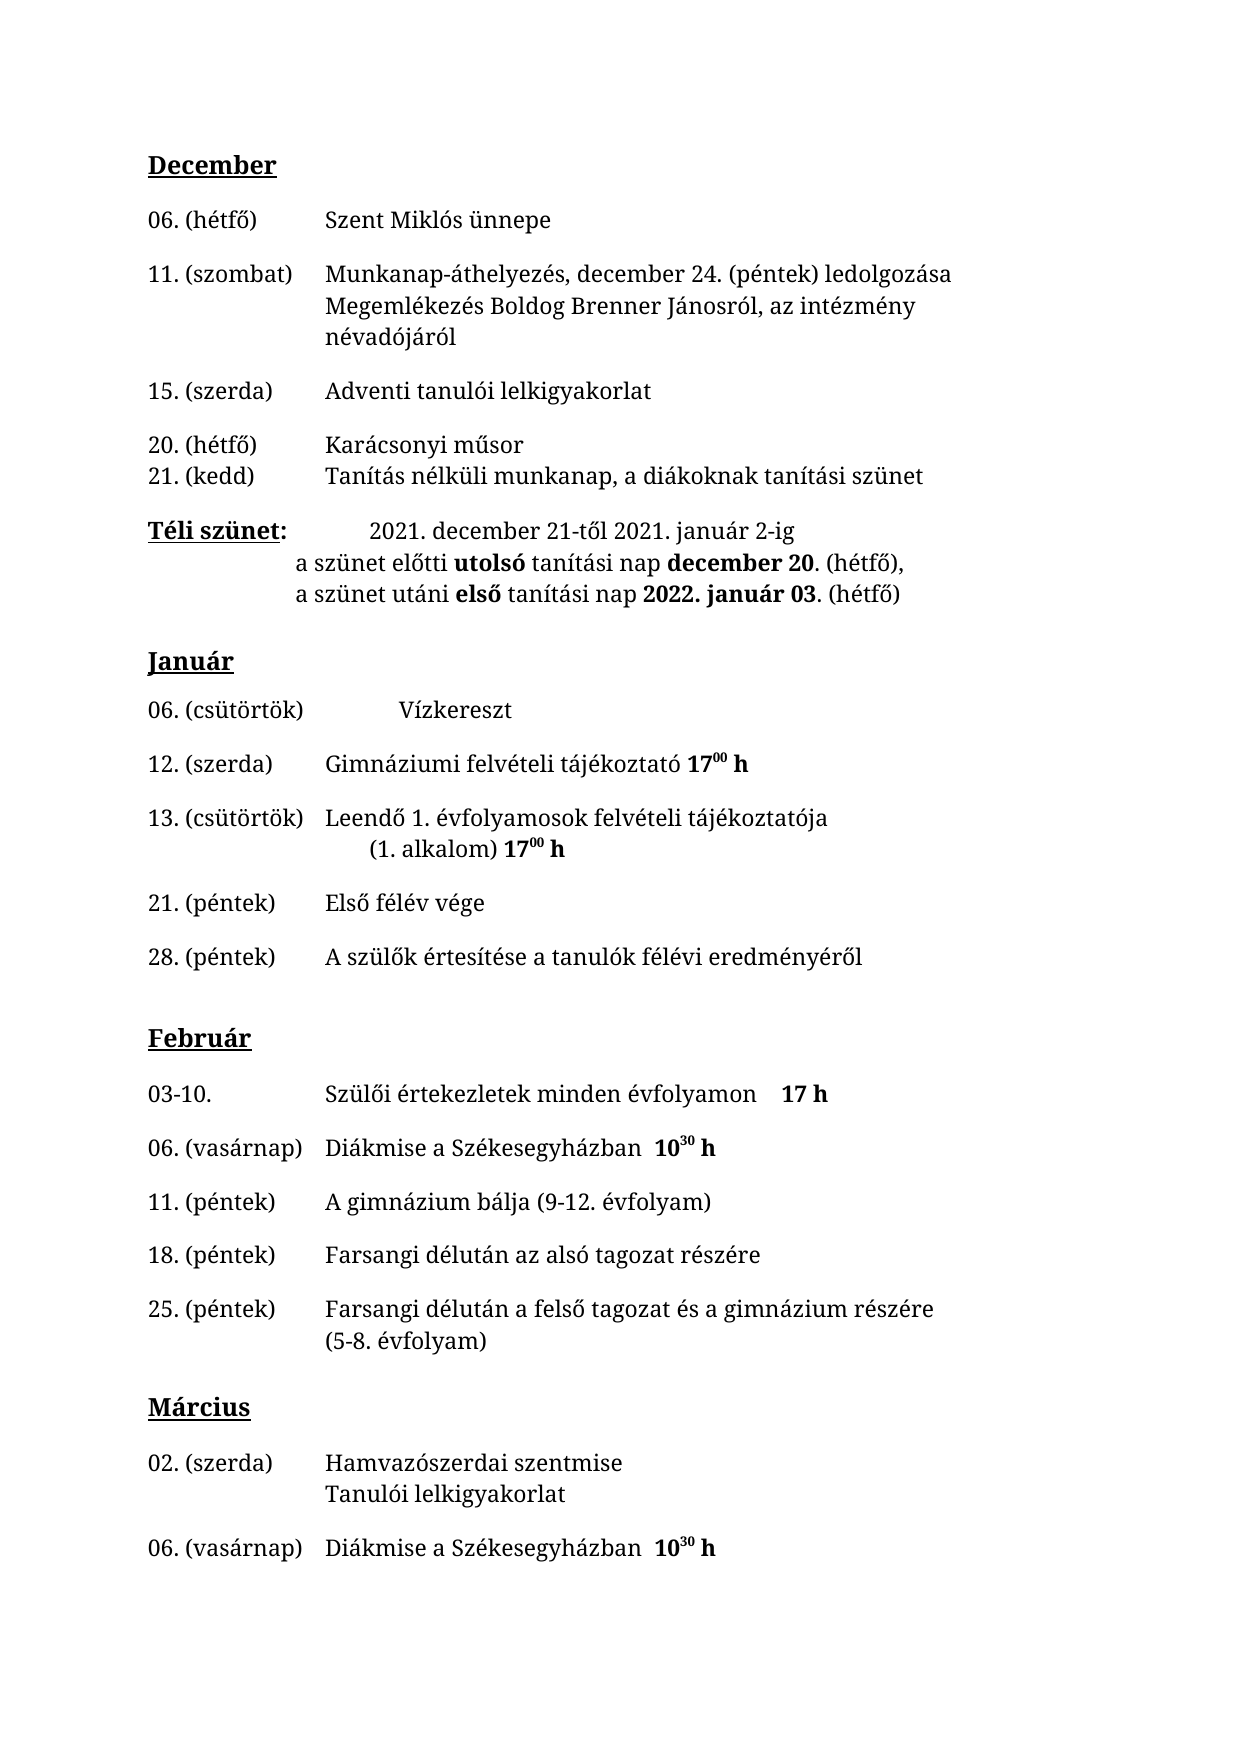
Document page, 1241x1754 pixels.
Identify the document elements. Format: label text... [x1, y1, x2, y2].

text Február [148, 1021, 1093, 1055]
text 11. (péntek) A gimnázium bálja (9-12. évfolyam) [148, 1185, 1093, 1217]
text Január [148, 643, 1093, 677]
text 21. (kedd) Tanítás nélküli munkanap, a diákoknak tanítási szünet [148, 460, 1093, 491]
text 02. (szerda) Hamvazószerdai szentmise [148, 1447, 1093, 1478]
text Téli szünet: 2021. december 21-től 2021. január 2-ig [148, 514, 1093, 547]
text (1. alkalom) 1700 h [148, 833, 1093, 865]
text 28. (péntek) A szülők értesítése a tanulók félévi eredményéről [148, 941, 1093, 973]
text Tanulói lelkigyakorlat [148, 1478, 1093, 1509]
text 06. (vasárnap) Diákmise a Székesegyházban 1030 h [148, 1131, 1093, 1163]
text a szünet utáni első tanítási nap 2022. január 03. (hétfő) [221, 578, 1093, 609]
text 06. (hétfő) Szent Miklós ünnepe [148, 204, 1093, 236]
text 11. (szombat) Munkanap-áthelyezés, december 24. (péntek) ledolgozása [148, 258, 1093, 289]
text Megemlékezés Boldog Brenner Jánosról, az intézmény [148, 289, 1093, 321]
text a szünet előtti utolsó tanítási nap december 20. (hétfő), [295, 547, 1093, 578]
text 12. (szerda) Gimnáziumi felvételi tájékoztató 1700 h [148, 748, 1093, 779]
text 21. (péntek) Első félév vége [148, 887, 1093, 919]
text 03-10. Szülői értekezletek minden évfolyamon 17 h [148, 1077, 1093, 1109]
text 06. (csütörtök) Vízkereszt [148, 694, 1093, 726]
text 15. (szerda) Adventi tanulói lelkigyakorlat [148, 375, 1093, 406]
text 06. (vasárnap) Diákmise a Székesegyházban 1030 h [148, 1532, 1093, 1563]
text 25. (péntek) Farsangi délután a felső tagozat és a gimnázium részére [148, 1293, 1093, 1324]
text December [148, 148, 1093, 182]
text Március [148, 1390, 1093, 1424]
text névadójáról [148, 321, 1093, 352]
text 13. (csütörtök) Leendő 1. évfolyamosok felvételi tájékoztatója [148, 802, 1093, 833]
text (5-8. évfolyam) [148, 1324, 1093, 1356]
text 18. (péntek) Farsangi délután az alsó tagozat részére [148, 1239, 1093, 1271]
text 20. (hétfő) Karácsonyi műsor [148, 429, 1093, 460]
